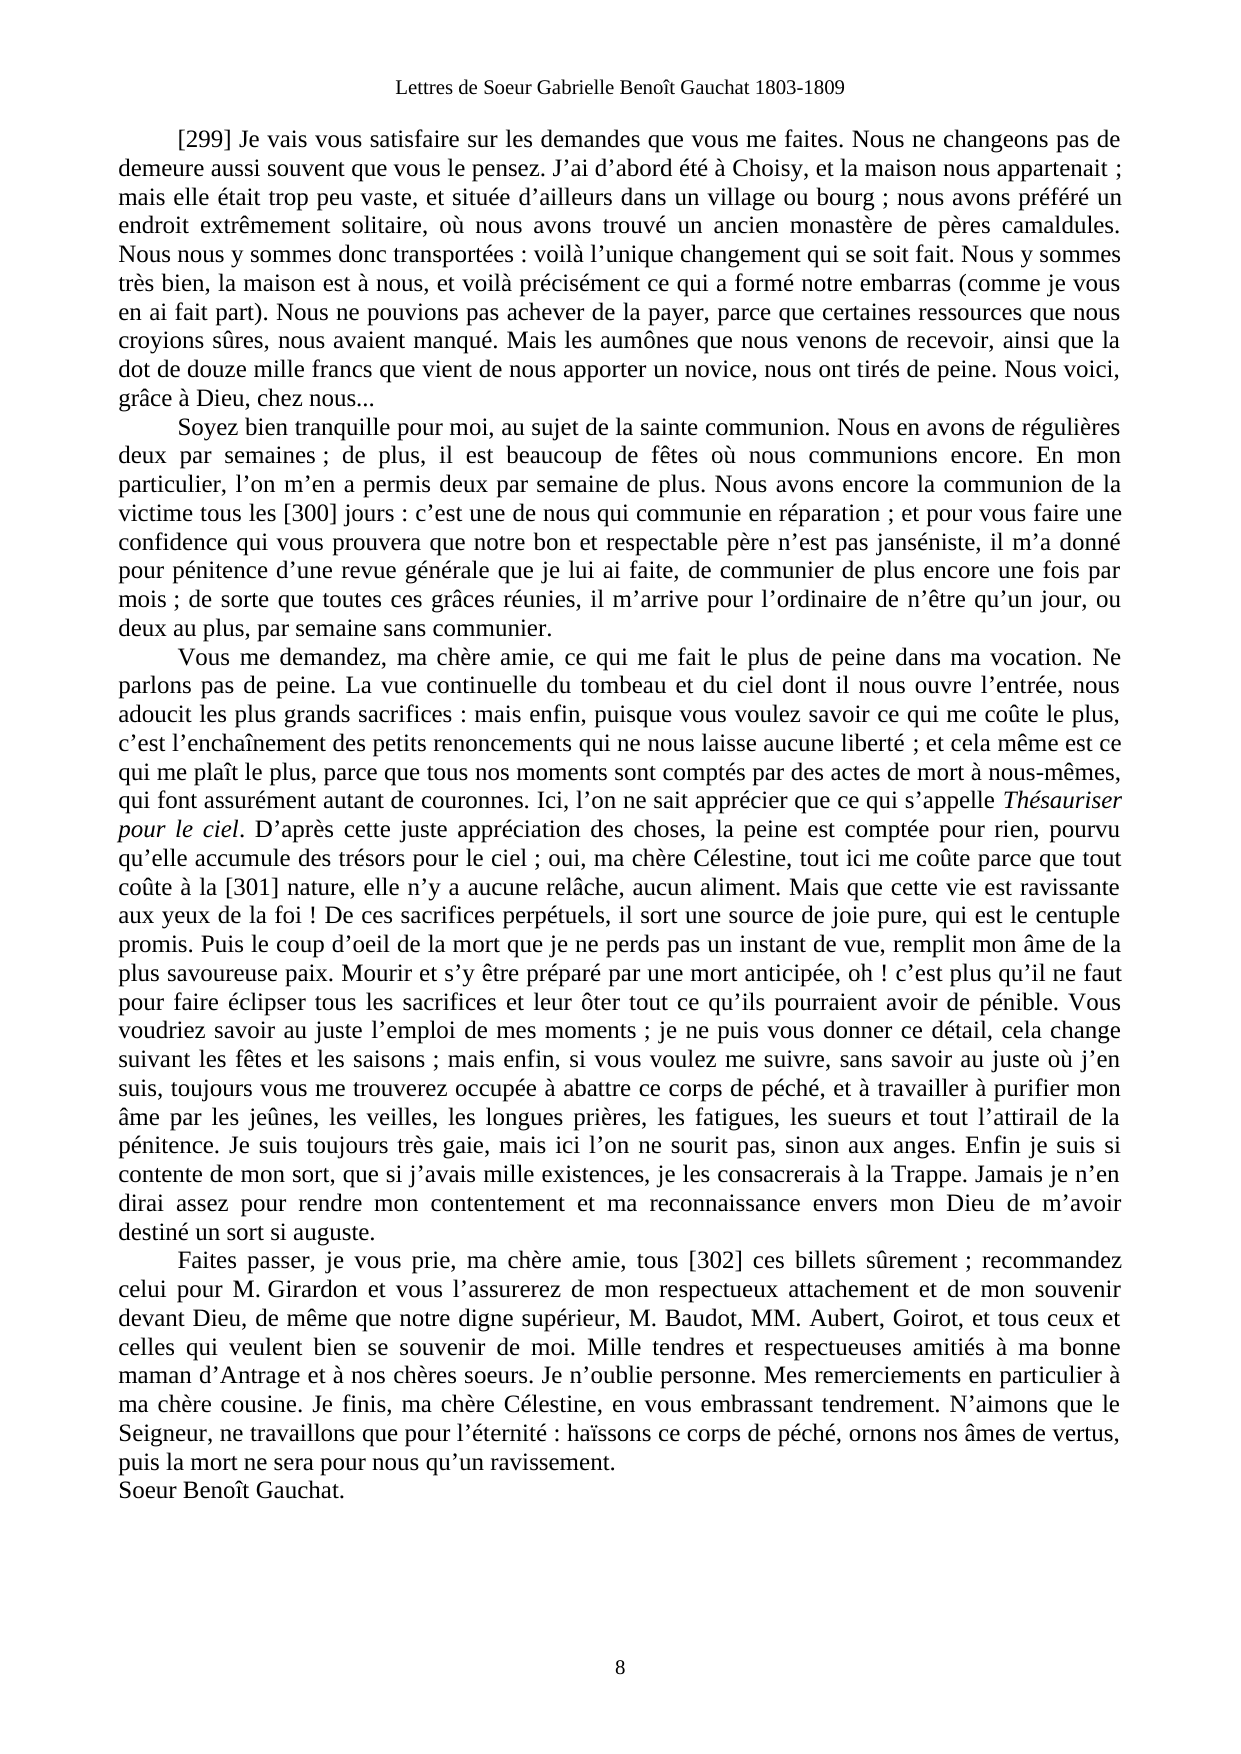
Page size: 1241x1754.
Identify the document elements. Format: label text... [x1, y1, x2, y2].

text [299] Je vais vous satisfaire sur les demandes que vous me faites. Nous ne changeons pas de demeure aussi souvent que vous le pensez. J’ai d’abord été à Choisy, et la maison nous appartenait ; mais elle était trop peu vaste, et située d’ailleurs dans un village ou bourg ; nous avons préféré un endroit extrêmement solitaire, où nous avons trouvé un ancien monastère de pères camaldules. Nous nous y sommes donc transportées : voilà l’unique changement qui se soit fait. Nous y sommes très bien, la maison est à nous, et voilà précisément ce qui a formé notre embarras (comme je vous en ai fait part). Nous ne pouvions pas achever de la payer, parce que certaines ressources que nous croyions sûres, nous avaient manqué. Mais les aumônes que nous venons de recevoir, ainsi que la dot de douze mille francs que vient de nous apporter un novice, nous ont tirés de peine. Nous voici, grâce à Dieu, chez nous... [118, 124, 1122, 412]
text Soeur Benoît Gauchat. [118, 1475, 1122, 1504]
text Faites passer, je vous prie, ma chère amie, tous [302] ces billets sûrement ; recommandez celui pour M. Girardon et vous l’assurerez de mon respectueux attachement et de mon souvenir devant Dieu, de même que notre digne supérieur, M. Baudot, MM. Aubert, Goirot, et tous ceux et celles qui veulent bien se souvenir de moi. Mille tendres et respectueuses amitiés à ma bonne maman d’Antrage et à nos chères soeurs. Je n’oublie personne. Mes remerciements en particulier à ma chère cousine. Je finis, ma chère Célestine, en vous embrassant tendrement. N’aimons que le Seigneur, ne travaillons que pour l’éternité : haïssons ce corps de péché, ornons nos âmes de vertus, puis la mort ne sera pour nous qu’un ravissement. [118, 1245, 1122, 1475]
text Vous me demandez, ma chère amie, ce qui me fait le plus de peine dans ma vocation. Ne parlons pas de peine. La vue continuelle du tombeau et du ciel dont il nous ouvre l’entrée, nous adoucit les plus grands sacrifices : mais enfin, puisque vous voulez savoir ce qui me coûte le plus, c’est l’enchaînement des petits renoncements qui ne nous laisse aucune liberté ; et cela même est ce qui me plaît le plus, parce que tous nos moments sont comptés par des actes de mort à nous-mêmes, qui font assurément autant de couronnes. Ici, l’on ne sait apprécier que ce qui s’appelle Thésauriser pour le ciel. D’après cette juste appréciation des choses, la peine est comptée pour rien, pourvu qu’elle accumule des trésors pour le ciel ; oui, ma chère Célestine, tout ici me coûte parce que tout coûte à la [301] nature, elle n’y a aucune relâche, aucun aliment. Mais que cette vie est ravissante aux yeux de la foi ! De ces sacrifices perpétuels, il sort une source de joie pure, qui est le centuple promis. Puis le coup d’oeil de la mort que je ne perds pas un instant de vue, remplit mon âme de la plus savoureuse paix. Mourir et s’y être préparé par une mort anticipée, oh ! c’est plus qu’il ne faut pour faire éclipser tous les sacrifices et leur ôter tout ce qu’ils pourraient avoir de pénible. Vous voudriez savoir au juste l’emploi de mes moments ; je ne puis vous donner ce détail, cela change suivant les fêtes et les saisons ; mais enfin, si vous voulez me suivre, sans savoir au juste où j’en suis, toujours vous me trouverez occupée à abattre ce corps de péché, et à travailler à purifier mon âme par les jeûnes, les veilles, les longues prières, les fatigues, les sueurs et tout l’attirail de la pénitence. Je suis toujours très gaie, mais ici l’on ne sourit pas, sinon aux anges. Enfin je suis si contente de mon sort, que si j’avais mille existences, je les consacrerais à la Trappe. Jamais je n’en dirai assez pour rendre mon contentement et ma reconnaissance envers mon Dieu de m’avoir destiné un sort si auguste. [118, 642, 1122, 1245]
text Soyez bien tranquille pour moi, au sujet de la sainte communion. Nous en avons de régulières deux par semaines ; de plus, il est beaucoup de fêtes où nous communions encore. En mon particulier, l’on m’en a permis deux par semaine de plus. Nous avons encore la communion de la victime tous les [300] jours : c’est une de nous qui communie en réparation ; et pour vous faire une confidence qui vous prouvera que notre bon et respectable père n’est pas janséniste, il m’a donné pour pénitence d’une revue générale que je lui ai faite, de communier de plus encore une fois par mois ; de sorte que toutes ces grâces réunies, il m’arrive pour l’ordinaire de n’être qu’un jour, ou deux au plus, par semaine sans communier. [118, 412, 1122, 642]
